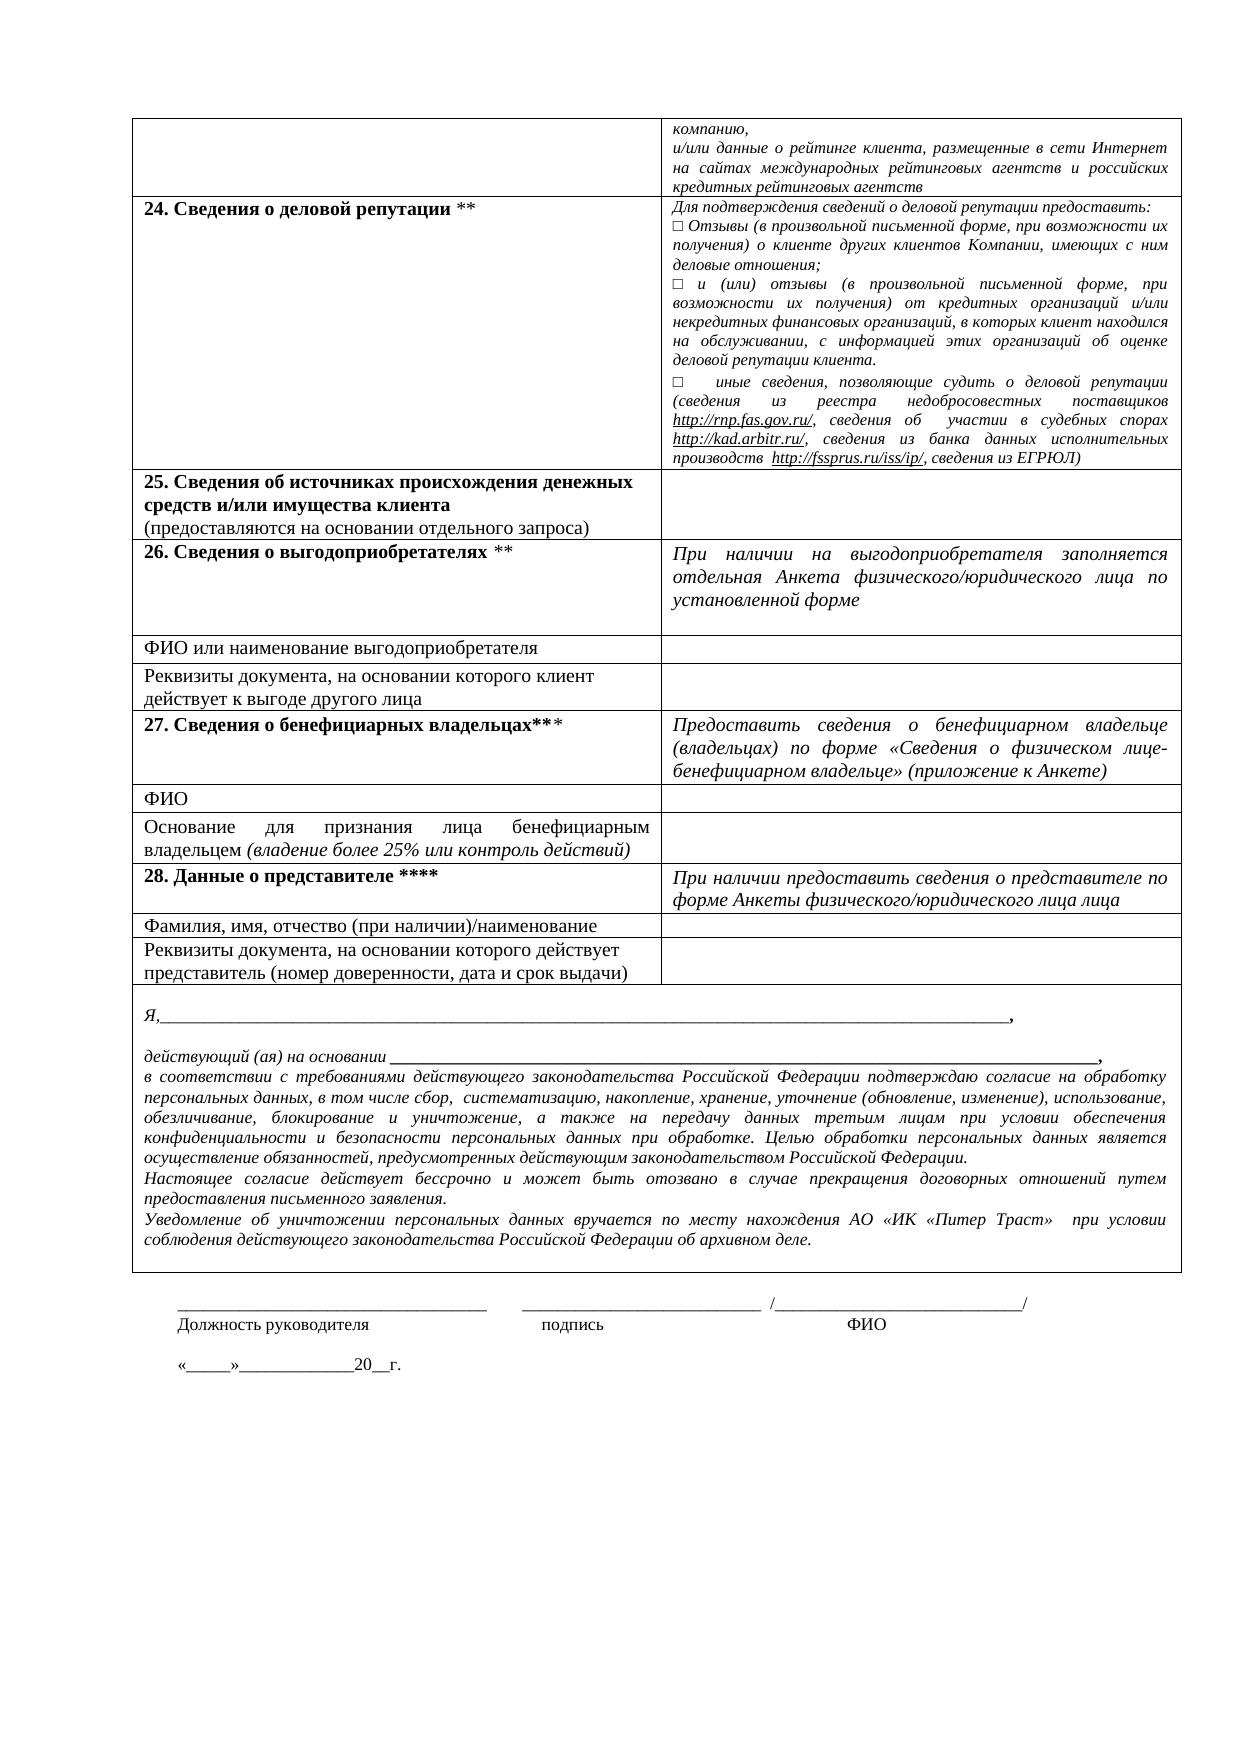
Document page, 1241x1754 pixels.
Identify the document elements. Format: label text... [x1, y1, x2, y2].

table_cell [662, 785, 1181, 812]
table_cell [662, 664, 1181, 710]
table_cell ФИО [133, 785, 661, 812]
table_cell [662, 914, 1181, 937]
table_cell При наличии на выгодоприобретателя заполняется отдельная Анкета физического/юридического лица по установленной форме [662, 540, 1181, 635]
table_cell Предоставить сведения о бенефициарном владельце (владельцах) по форме «Сведения о физическом лице-бенефициарном владельце» (приложение к Анкете) [662, 711, 1181, 784]
table_cell 27. Сведения о бенефициарных владельцах*** [133, 711, 661, 784]
table_cell При наличии предоставить сведения о представителе по форме Анкеты физического/юридического лица лица [662, 864, 1181, 913]
table_cell [662, 938, 1181, 984]
table_cell Основание для признания лица бенефициарным владельцем (владение более 25% или контроль действий) [133, 813, 661, 862]
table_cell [662, 119, 1181, 196]
table_cell Я,________________________________________________________________________________________________, действующий (ая) на основании ________________________________________________________________________________, в соответствии с требованиями действующего законодательства Российской Федерации подтверждаю согласие на обработку персональных данных, в том числе сбор, систематизацию, накопление, хранение, уточнение (обновление, изменение), использование, обезличивание, блокирование и уничтожение, а также на передачу данных третьим лицам при условии обеспечения конфиденциальности и безопасности персональных данных при обработке. Целью обработки персональных данных является осуществление обязанностей, предусмотренных действующим законодательством Российской Федерации. Настоящее согласие действует бессрочно и может быть отозвано в случае прекращения договорных отношений путем предоставления письменного заявления. Уведомление об уничтожении персональных данных вручается по месту нахождения АО «ИК «Питер Траст» при условии соблюдения действующего законодательства Российской Федерации об архивном деле. [133, 985, 1181, 1272]
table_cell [133, 119, 661, 196]
table_cell Фамилия, имя, отчество (при наличии)/наименование [133, 914, 661, 937]
table_cell ФИО или наименование выгодоприобретателя [133, 636, 661, 663]
text Должность руководителя подпись ФИО [177, 1313, 1152, 1334]
table_cell [662, 636, 1181, 663]
table_cell Реквизиты документа, на основании которого действует представитель (номер доверенности, дата и срок выдачи) [133, 938, 661, 984]
table_cell 26. Сведения о выгодоприобретателях ** [133, 540, 661, 635]
table_cell 25. Сведения об источниках происхождения денежных средств и/или имущества клиента (предоставляются на основании отдельного запроса) [133, 470, 661, 539]
text ___________________________________ ___________________________ /____________________________/ [177, 1293, 1152, 1313]
table_cell [662, 470, 1181, 539]
table_cell 28. Данные о представителе **** [133, 864, 661, 913]
text «_____»_____________20__г. [177, 1354, 1152, 1374]
table_cell Реквизиты документа, на основании которого клиент действует к выгоде другого лица [133, 664, 661, 710]
table_cell Для подтверждения сведений о деловой репутации предоставить: □ Отзывы (в произвольной письменной форме, при возможности их получения) о клиенте других клиентов Компании, имеющих с ним деловые отношения; □ и (или) отзывы (в произвольной письменной форме, при возможности их получения) от кредитных организаций и/или некредитных финансовых организаций, в которых клиент находился на обслуживании, с информацией этих организаций об оценке деловой репутации клиента. □ иные сведения, позволяющие судить о деловой репутации (сведения из реестра недобросовестных поставщиков http://rnp.fas.gov.ru/, сведения об участии в судебных спорах http://kad.arbitr.ru/, сведения из банка данных исполнительных производств http://fssprus.ru/iss/ip/, сведения из ЕГРЮЛ) [662, 197, 1181, 469]
table_cell 24. Сведения о деловой репутации ** [133, 197, 661, 469]
table_cell [662, 813, 1181, 862]
